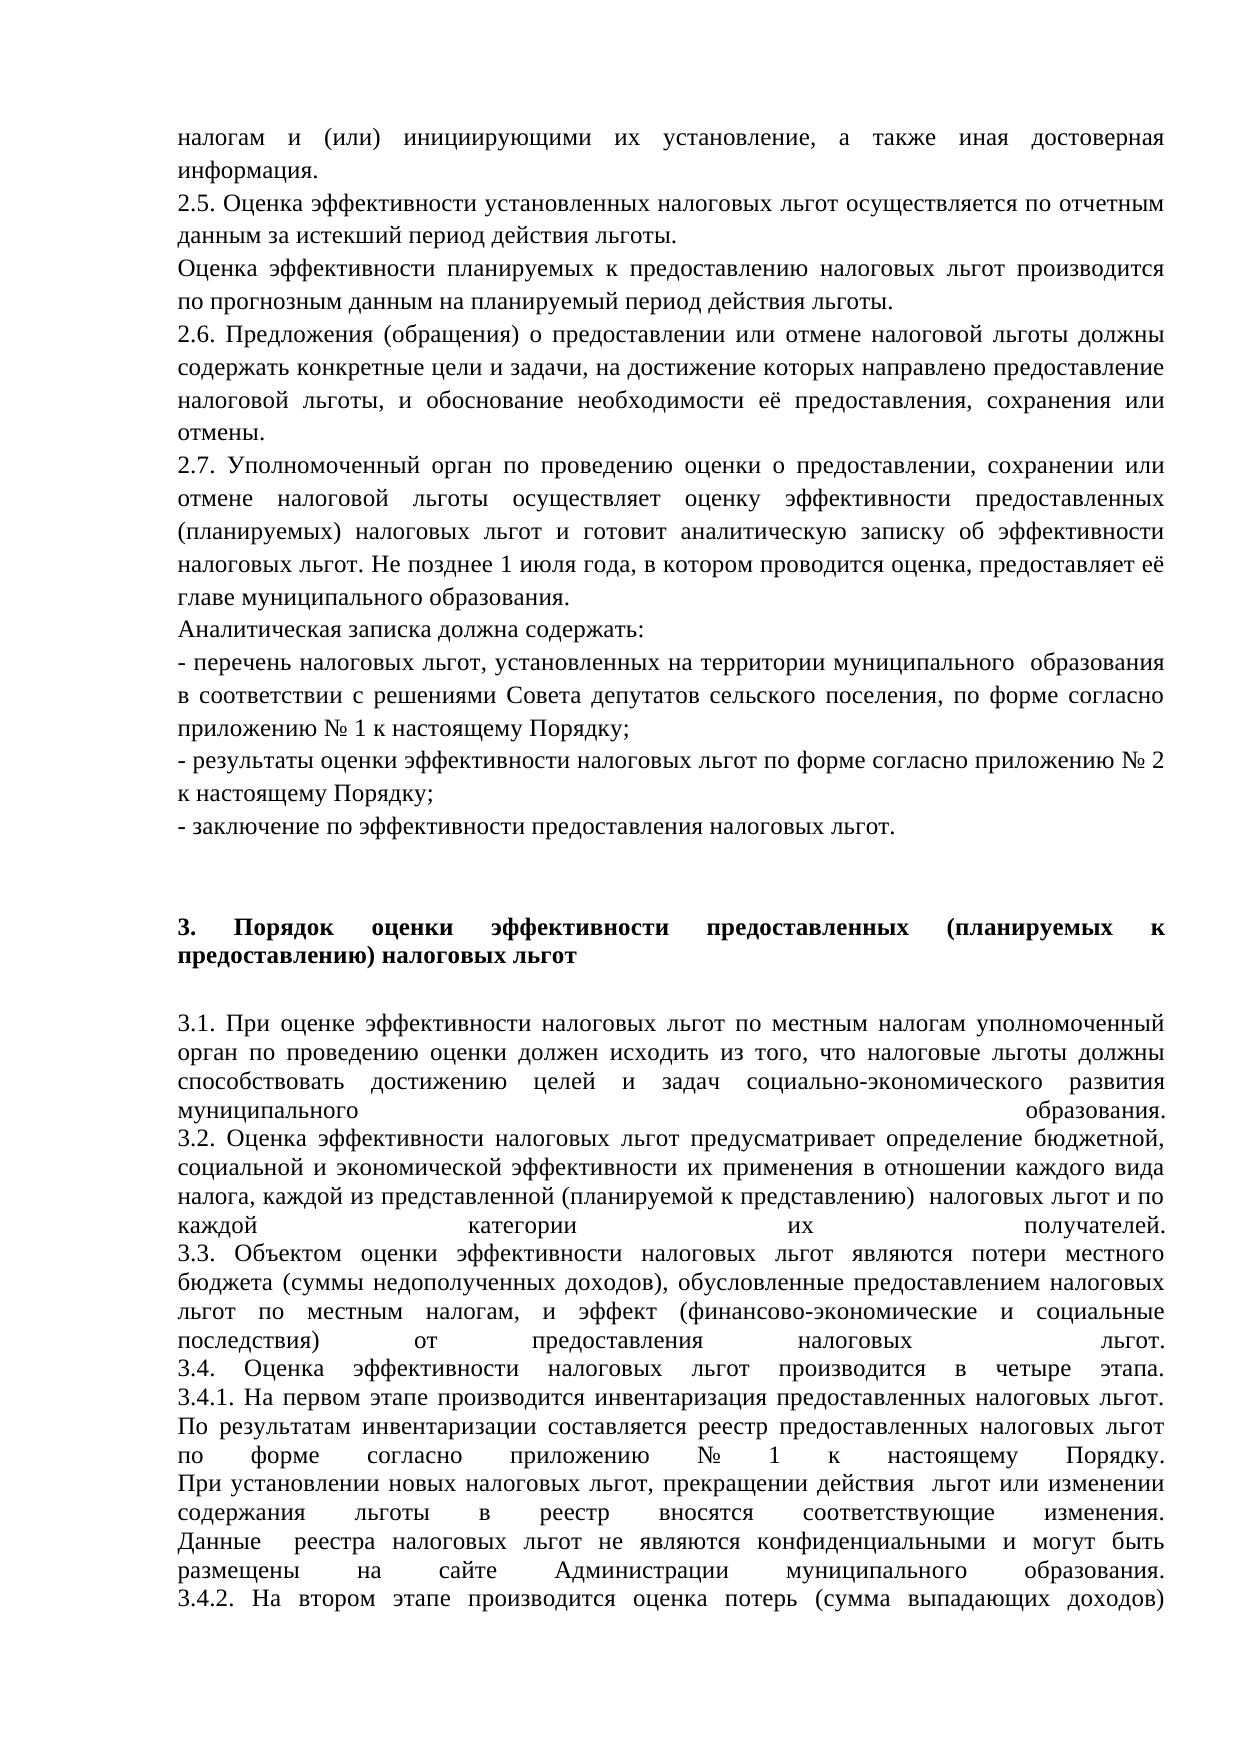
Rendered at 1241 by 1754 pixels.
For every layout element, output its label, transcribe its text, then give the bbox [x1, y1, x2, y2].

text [177, 1008, 1167, 1612]
text - перечень налоговых льгот, установленных на территории муниципального образования в соответствии с решениями Совета депутатов сельского поселения, по форме согласно приложению № 1 к настоящему Порядку; [177, 643, 1167, 742]
text - заключение по эффективности предоставления налоговых льгот. [177, 807, 1167, 840]
text 2.6. Предложения (обращения) о предоставлении или отмене налоговой льготы должны содержать конкретные цели и задачи, на достижение которых направлено предоставление налоговой льготы, и обоснование необходимости её предоставления, сохранения или отмены. 2.7. Уполномоченный орган по проведению оценки о предоставлении, сохранении или отмене налоговой льготы осуществляет оценку эффективности предоставленных (планируемых) налоговых льгот и готовит аналитическую записку об эффективности налоговых льгот. Не позднее 1 июля года, в котором проводится оценка, предоставляет её главе муниципального образования. [177, 315, 1167, 610]
text - результаты оценки эффективности налоговых льгот по форме согласно приложению № 2 к настоящему Порядку; [177, 742, 1167, 807]
text Аналитическая записка должна содержать: [177, 610, 1167, 643]
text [177, 118, 1167, 184]
text Оценка эффективности планируемых к предоставлению налоговых льгот производится по прогнозным данным на планируемый период действия льготы. [177, 249, 1167, 315]
text 3. Порядок оценки эффективности предоставленных (планируемых к предоставлению) налоговых льгот [177, 912, 1167, 969]
text 2.5. Оценка эффективности установленных налоговых льгот осуществляется по отчетным данным за истекший период действия льготы. [177, 184, 1167, 249]
